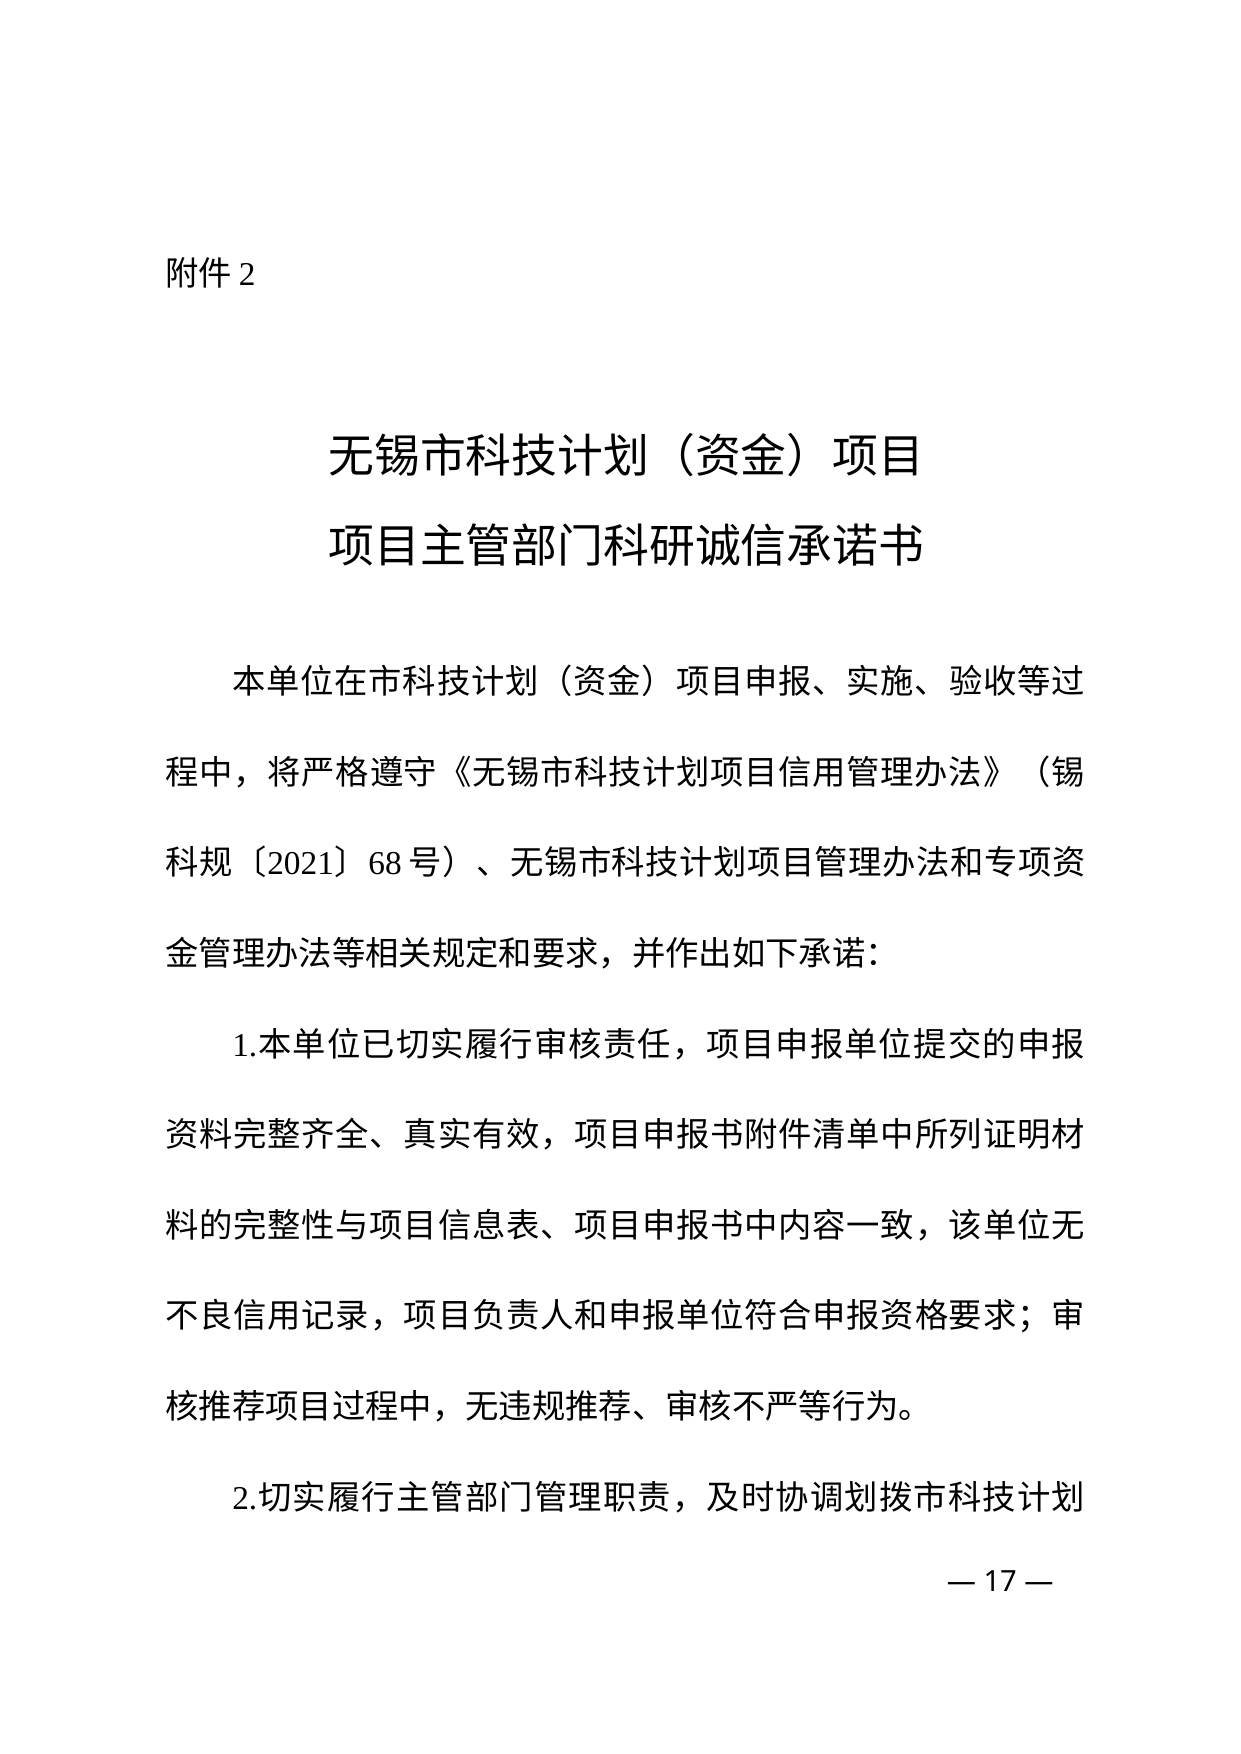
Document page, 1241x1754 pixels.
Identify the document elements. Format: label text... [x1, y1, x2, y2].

text 附件2 [165, 226, 1087, 316]
text 本单位在市科技计划（资金）项目申报、实施、验收等过程中，将严格遵守《无锡市科技计划项目信用管理办法》（锡科规〔2021〕68号）、无锡市科技计划项目管理办法和专项资金管理办法等相关规定和要求，并作出如下承诺： [165, 634, 1087, 996]
text 无锡市科技计划（资金）项目 [165, 407, 1087, 498]
text 项目主管部门科研诚信承诺书 [165, 498, 1087, 588]
text 1.本单位已切实履行审核责任，项目申报单位提交的申报资料完整齐全、真实有效，项目申报书附件清单中所列证明材料的完整性与项目信息表、项目申报书中内容一致，该单位无不良信用记录，项目负责人和申报单位符合申报资格要求；审核推荐项目过程中，无违规推荐、审核不严等行为。 [165, 996, 1087, 1449]
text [165, 1449, 1087, 1540]
